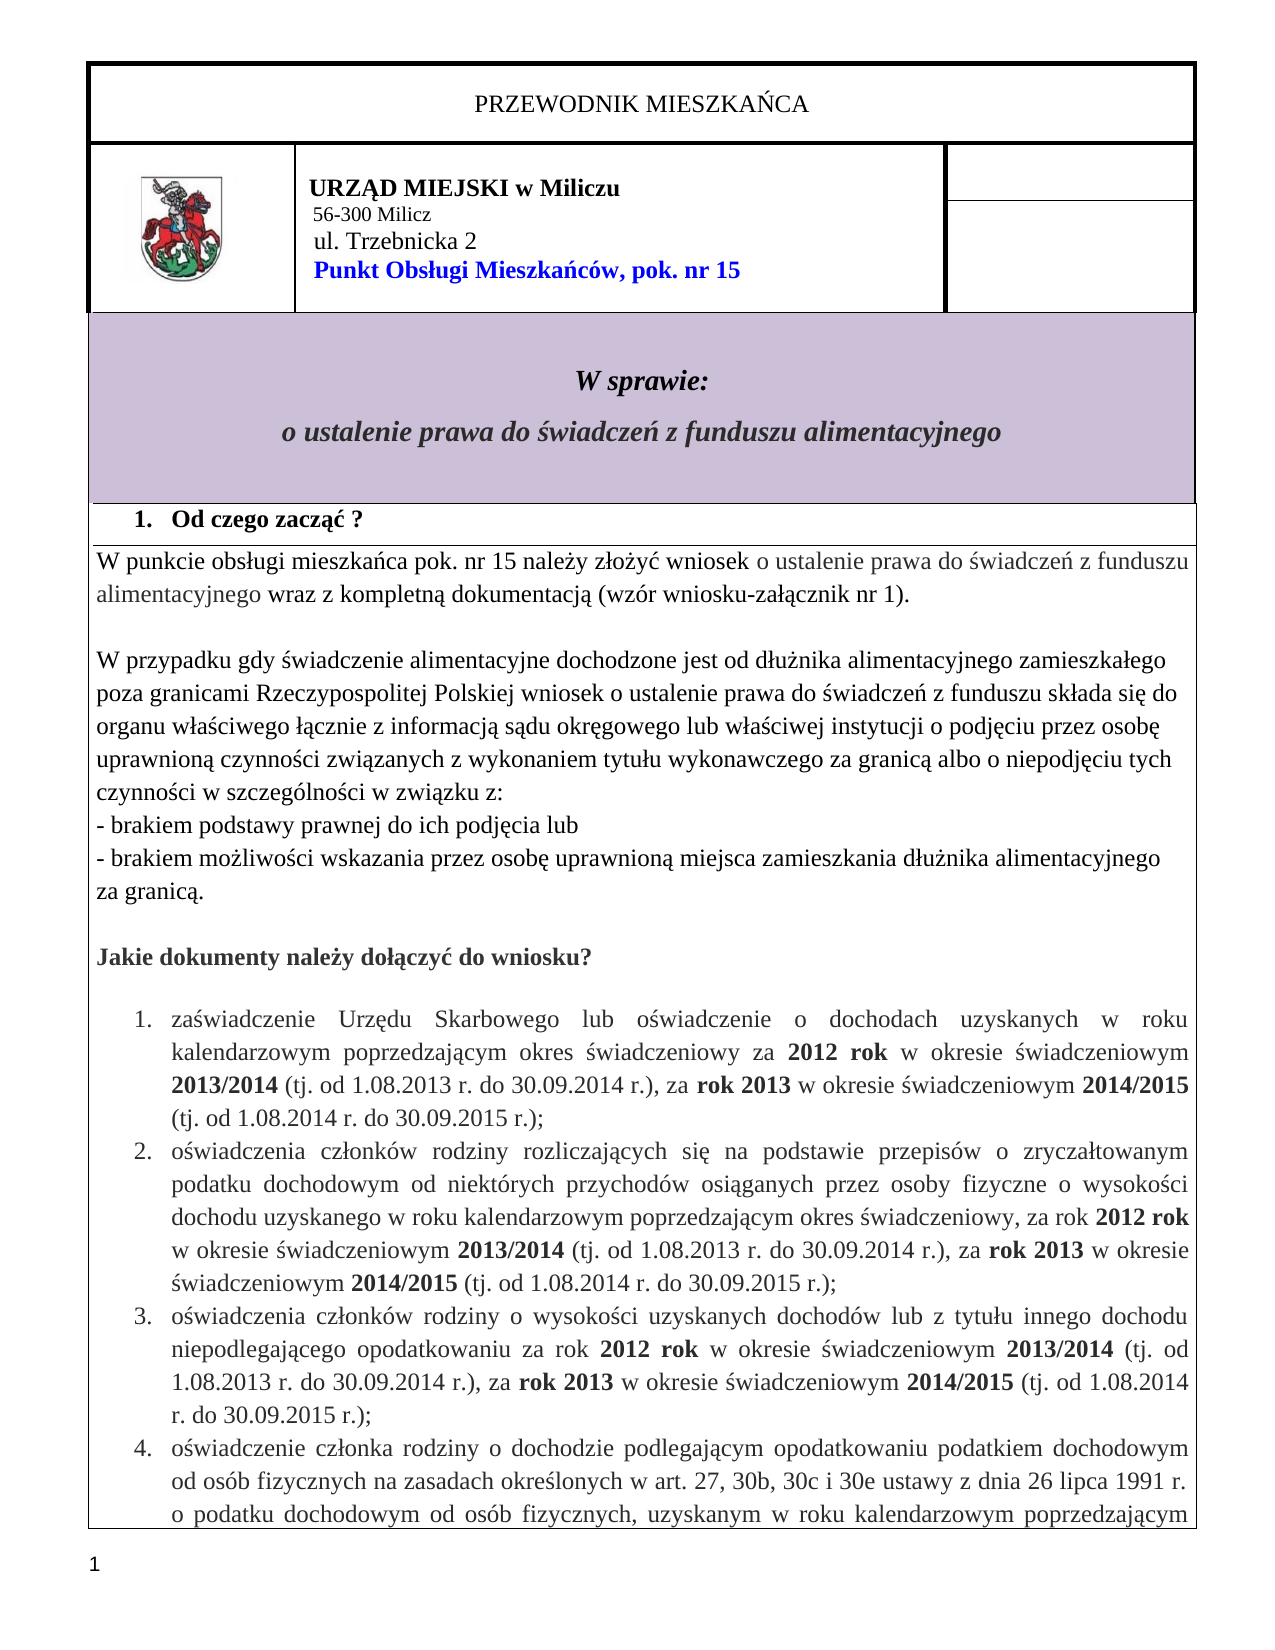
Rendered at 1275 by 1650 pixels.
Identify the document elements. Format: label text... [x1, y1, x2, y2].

table_cell W sprawie: o ustalenie prawa do świadczeń z funduszu alimentacyjnego [89, 312, 1194, 503]
table_cell [948, 201, 1193, 312]
table_cell Od czego zacząć ? [89, 503, 1196, 545]
table_cell URZĄD MIEJSKI w Miliczu 56-300 Milicz ul. Trzebnicka 2 Punkt Obsługi Mieszkańców, pok. nr 15 [296, 145, 943, 312]
table_cell [91, 145, 294, 312]
table_header PRZEWODNIK MIESZKAŃCA [91, 66, 1193, 141]
picture [96, 173, 271, 284]
table_cell [948, 145, 1193, 200]
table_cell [89, 545, 1196, 1528]
